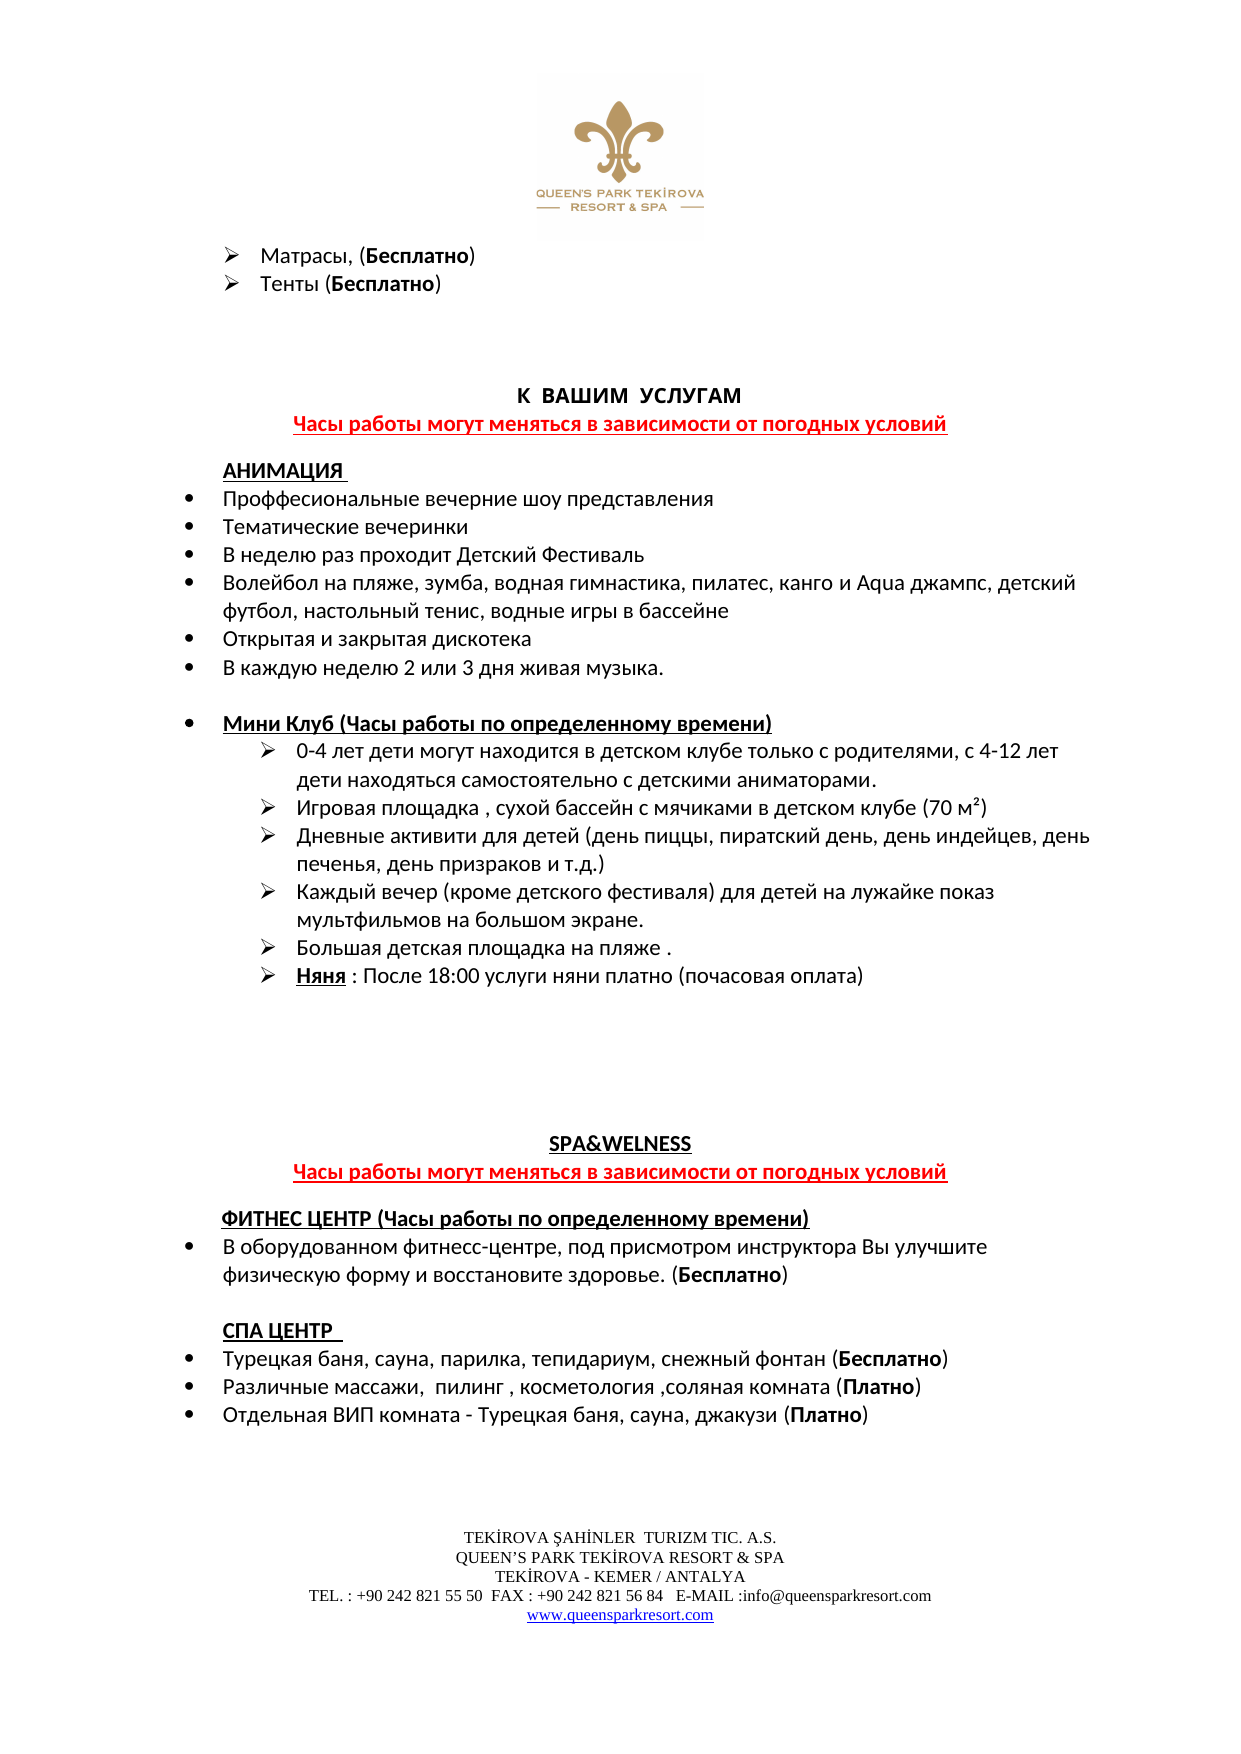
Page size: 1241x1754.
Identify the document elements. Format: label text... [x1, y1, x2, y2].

subtitle К ВАШИМ УСЛУГАМ [516, 381, 1092, 409]
list В оборудованном фитнесс-центре, под присмотром инструктора Вы улучшите физическую форму и восстановите здоровье. (Бесплатно) [185, 1232, 1092, 1288]
list В неделю раз проходит Детский Фестиваль [185, 541, 1092, 568]
text СПА ЦЕНТР [223, 1316, 1092, 1344]
text Часы работы могут меняться в зависимости от погодных условий [148, 409, 1092, 438]
list Открытая и закрытая дискотека [185, 624, 1092, 653]
text Часы работы могут меняться в зависимости от погодных условий [148, 1157, 1092, 1185]
list Игровая площадка , сухой бассейн с мячиками в детском клубе (70 м²) [259, 793, 1092, 821]
list Волейбол на пляже, зумба, водная гимнастика, пилатес, канго и Aqua джампс, детский футбол, настольный тенис, водные игры в бассейне [185, 568, 1092, 624]
list Няня : После 18:00 услуги няни платно (почасовая оплата) [259, 961, 1092, 989]
picture [536, 73, 704, 241]
list Мини Клуб (Часы работы по определенному времени) [185, 709, 1092, 737]
list Турецкая баня, сауна, парилка, тепидариум, снежный фонтан (Бесплатно) [185, 1344, 1092, 1372]
list В каждую неделю 2 или 3 дня живая музыка. [185, 653, 1092, 681]
text SPA&WELNESS [148, 1129, 1092, 1157]
list Проффесиональные вечерние шоу представления [185, 484, 1092, 512]
list Тенты (Бесплатно) [223, 269, 1092, 297]
list Отдельная ВИП комната - Турецкая баня, сауна, джакузи (Платно) [185, 1400, 1092, 1428]
list Большая детская площадка на пляже . [259, 933, 1092, 961]
list Тематические вечеринки [185, 512, 1092, 541]
list Дневные активити для детей (день пиццы, пиратский день, день индейцев, день печенья, день призраков и т.д.) [259, 821, 1092, 877]
text АНИМАЦИЯ [223, 456, 1092, 484]
list 0-4 лет дети могут находится в детском клубе только с родителями, с 4-12 лет дети находяться самостоятельно с детскими аниматорами. [259, 737, 1092, 793]
text ФИТНЕС ЦЕНТР (Часы работы по определенному времени) [148, 1204, 1092, 1232]
list Каждый вечер (кроме детского фестиваля) для детей на лужайке показ мультфильмов на большом экране. [259, 877, 1092, 933]
list Рaзличные массажи, пилинг , косметология ,соляная комната (Платно) [185, 1372, 1092, 1400]
list Матрасы, (Бесплатно) [223, 241, 1092, 269]
